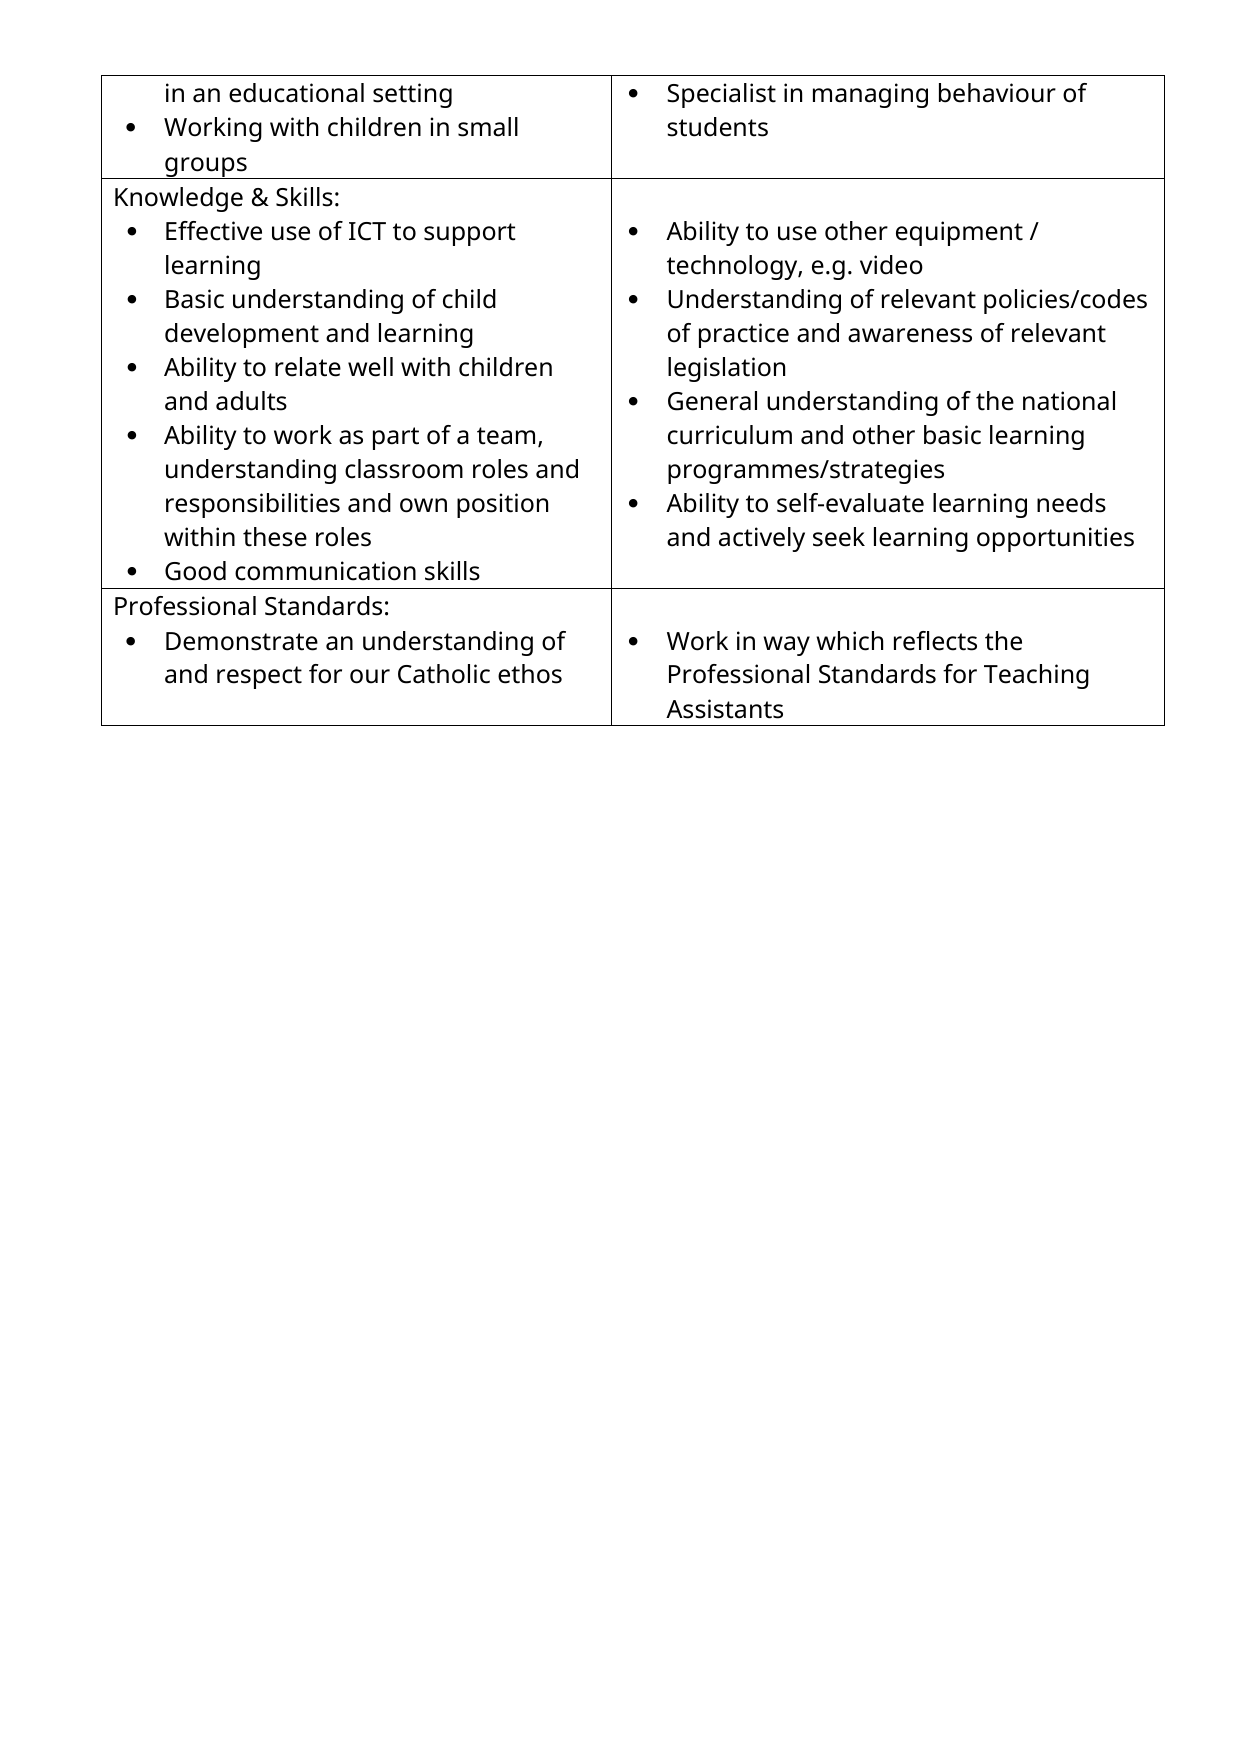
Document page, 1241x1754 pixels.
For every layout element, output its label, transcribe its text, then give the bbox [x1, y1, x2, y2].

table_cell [102, 76, 611, 178]
table_cell Work in way which reflects the Professional Standards for Teaching Assistants [612, 589, 1164, 725]
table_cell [612, 76, 1164, 178]
table_cell Professional Standards: Demonstrate an understanding of and respect for our Catholic ethos [102, 589, 611, 725]
table_cell Ability to use other equipment / technology, e.g. video Understanding of relevant policies/codes of practice and awareness of relevant legislation General understanding of the national curriculum and other basic learning programmes/strategies Ability to self-evaluate learning needs and actively seek learning opportunities [612, 179, 1164, 588]
table_cell Knowledge & Skills: Effective use of ICT to support learning Basic understanding of child development and learning Ability to relate well with children and adults Ability to work as part of a team, understanding classroom roles and responsibilities and own position within these roles Good communication skills [102, 179, 611, 588]
